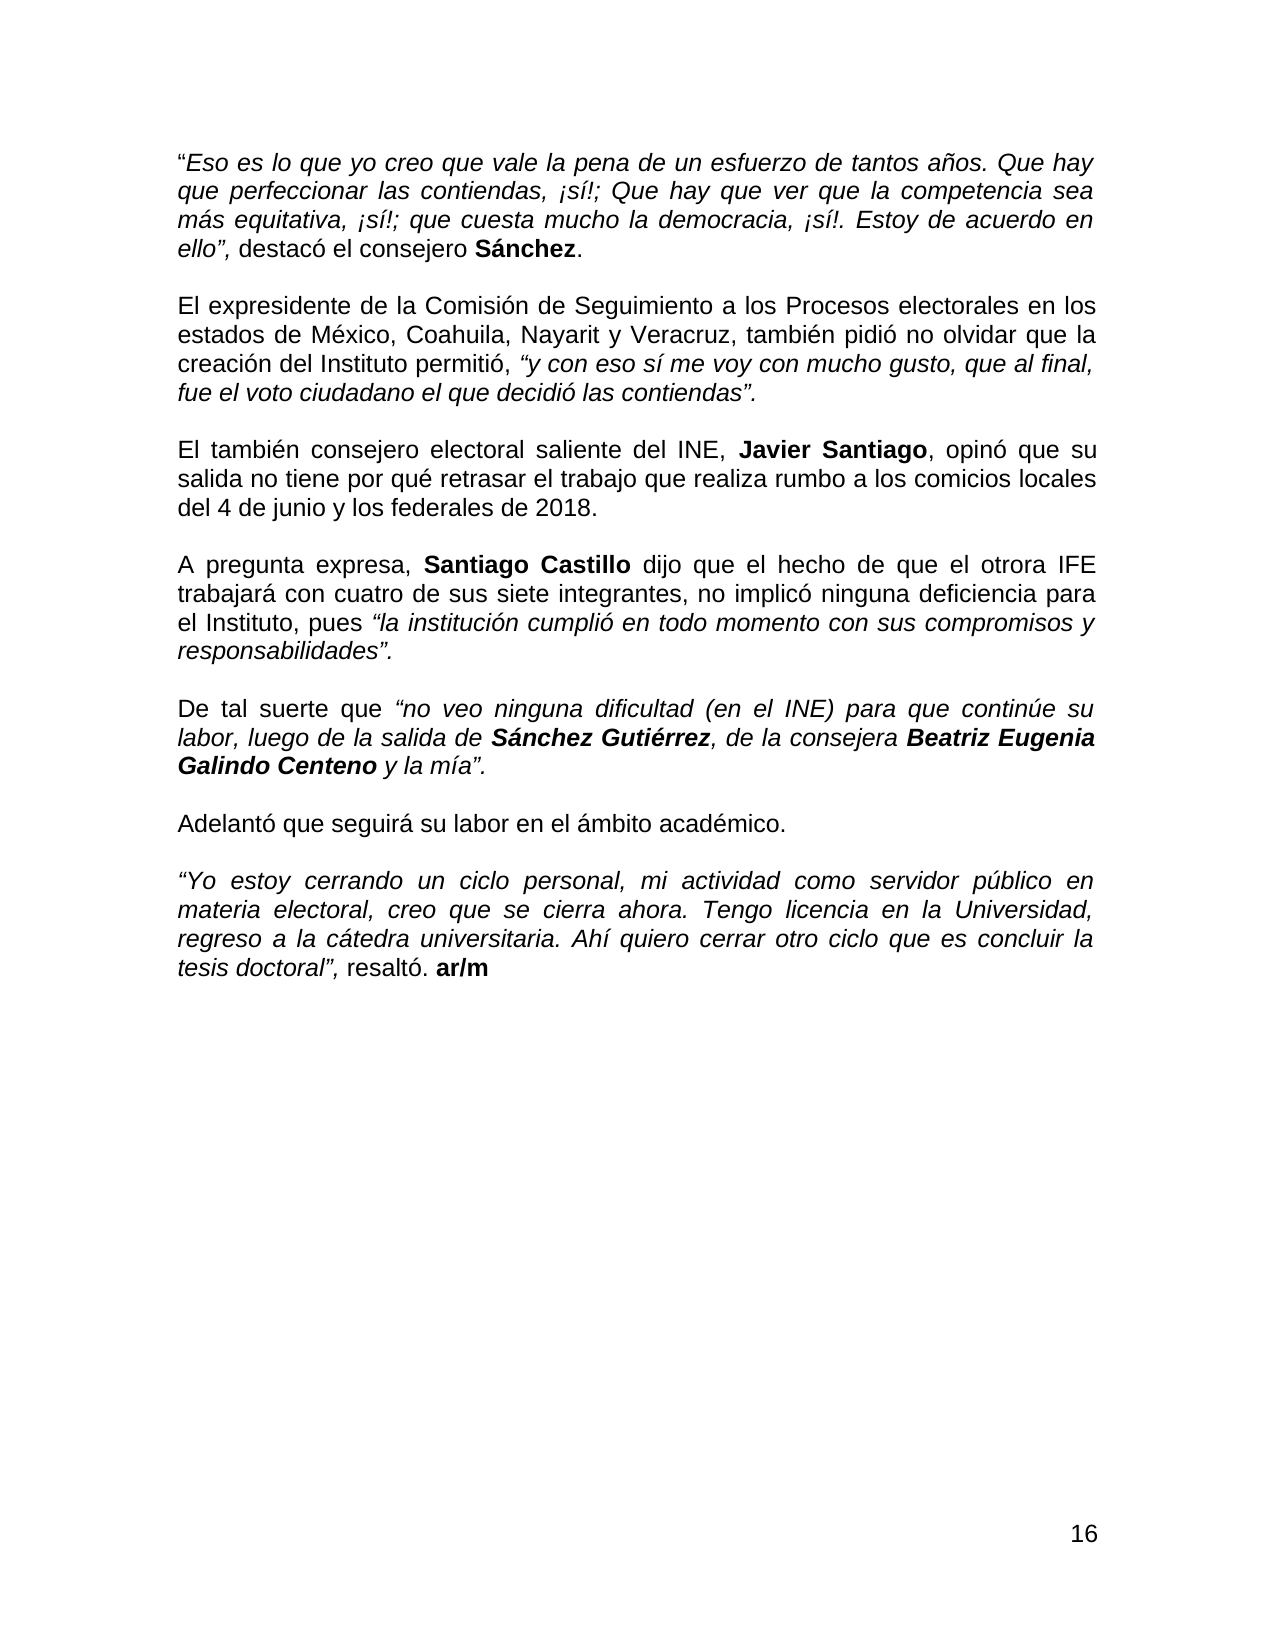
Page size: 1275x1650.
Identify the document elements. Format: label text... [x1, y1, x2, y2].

text De tal suerte que “no veo ninguna dificultad (en el INE) para que continúe su labor, luego de la salida de Sánchez Gutiérrez, de la consejera Beatriz Eugenia Galindo Centeno y la mía”. [177, 694, 1098, 780]
text El también consejero electoral saliente del INE, Javier Santiago, opinó que su salida no tiene por qué retrasar el trabajo que realiza rumbo a los comicios locales del 4 de junio y los federales de 2018. [177, 435, 1098, 521]
text “Eso es lo que yo creo que vale la pena de un esfuerzo de tantos años. Que hay que perfeccionar las contiendas, ¡sí!; Que hay que ver que la competencia sea más equitativa, ¡sí!; que cuesta mucho la democracia, ¡sí!. Estoy de acuerdo en ello”, destacó el consejero Sánchez. [177, 148, 1098, 263]
text “Yo estoy cerrando un ciclo personal, mi actividad como servidor público en materia electoral, creo que se cierra ahora. Tengo licencia en la Universidad, regreso a la cátedra universitaria. Ahí quiero cerrar otro ciclo que es concluir la tesis doctoral”, resaltó. ar/m [177, 866, 1098, 981]
text Adelantó que seguirá su labor en el ámbito académico. [177, 809, 1098, 838]
text A pregunta expresa, Santiago Castillo dijo que el hecho de que el otrora IFE trabajará con cuatro de sus siete integrantes, no implicó ninguna deficiencia para el Instituto, pues “la institución cumplió en todo momento con sus compromisos y responsabilidades”. [177, 550, 1098, 665]
text El expresidente de la Comisión de Seguimiento a los Procesos electorales en los estados de México, Coahuila, Nayarit y Veracruz, también pidió no olvidar que la creación del Instituto permitió, “y con eso sí me voy con mucho gusto, que al final, fue el voto ciudadano el que decidió las contiendas”. [177, 291, 1098, 406]
